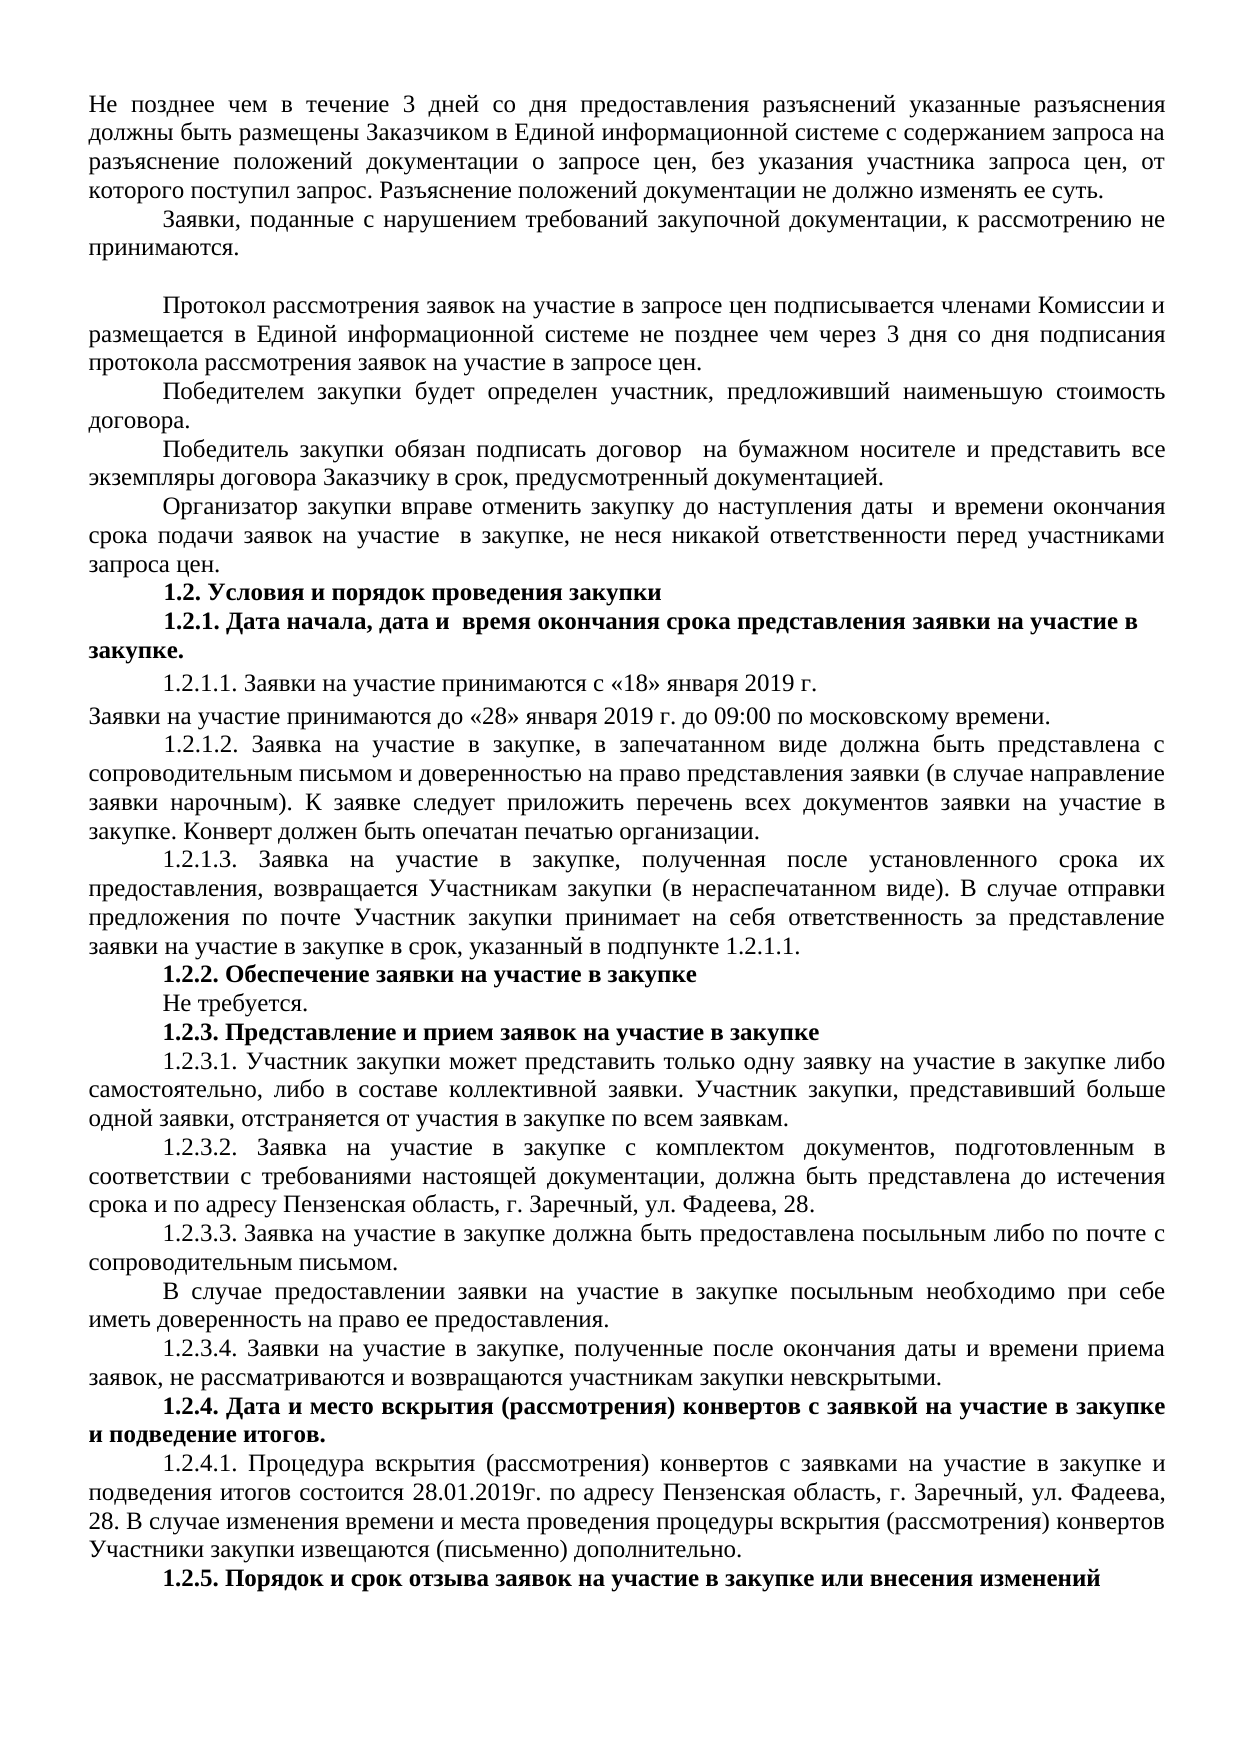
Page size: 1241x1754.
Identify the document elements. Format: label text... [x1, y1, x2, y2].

text 1.2.3.2. Заявка на участие в закупке с комплектом документов, подготовленным в соответствии с требованиями настоящей документации, должна быть представлена до истечения срока и по адресу Пензенская область, г. Заречный, ул. Фадеева, 28. [88, 1132, 1166, 1218]
text 1.2.3.4. Заявки на участие в закупке, полученные после окончания даты и времени приема заявок, не рассматриваются и возвращаются участникам закупки невскрытыми. [88, 1333, 1166, 1391]
text 1.2.3.1. Участник закупки может представить только одну заявку на участие в закупке либо самостоятельно, либо в составе коллективной заявки. Участник закупки, представивший больше одной заявки, отстраняется от участия в закупке по всем заявкам. [88, 1046, 1166, 1132]
text 1.2.1.3. Заявка на участие в закупке, полученная после установленного срока их предоставления, возвращается Участникам закупки (в нераспечатанном виде). В случае отправки предложения по почте Участник закупки принимает на себя ответственность за представление заявки на участие в закупке в срок, указанный в подпункте 1.2.1.1. [88, 844, 1166, 959]
text Заявки, поданные с нарушением требований закупочной документации, к рассмотрению не принимаются. [88, 204, 1166, 261]
text Не требуется. [88, 988, 1166, 1017]
text Организатор закупки вправе отменить закупку до наступления даты и времени окончания срока подачи заявок на участие в закупке, не неся никакой ответственности перед участниками запроса цен. [88, 491, 1166, 577]
text 1.2. Условия и порядок проведения закупки [88, 577, 1166, 606]
text 1.2.4.1. Процедура вскрытия (рассмотрения) конвертов с заявками на участие в закупке и подведения итогов состоится 28.01.2019г. по адресу Пензенская область, г. Заречный, ул. Фадеева, 28. В случае изменения времени и места проведения процедуры вскрытия (рассмотрения) конвертов Участники закупки извещаются (письменно) дополнительно. [88, 1448, 1166, 1563]
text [88, 89, 1166, 204]
text 1.2.5. Порядок и срок отзыва заявок на участие в закупке или внесения изменений [88, 1563, 1166, 1592]
text Победитель закупки обязан подписать договор на бумажном носителе и представить все экземпляры договора Заказчику в срок, предусмотренный документацией. [88, 434, 1166, 491]
text Победителем закупки будет определен участник, предложивший наименьшую стоимость договора. [88, 376, 1166, 434]
text 1.2.2. Обеспечение заявки на участие в закупке [88, 959, 1166, 988]
text 1.2.3.3. Заявка на участие в закупке должна быть предоставлена посыльным либо по почте с сопроводительным письмом. [88, 1218, 1166, 1276]
text 1.2.1.1. Заявки на участие принимаются с «18» января 2019 г. [88, 668, 1166, 697]
text 1.2.1. Дата начала, дата и время окончания срока представления заявки на участие в закупке. [88, 606, 1166, 664]
text 1.2.3. Представление и прием заявок на участие в закупке [88, 1017, 1166, 1046]
text В случае предоставлении заявки на участие в закупке посыльным необходимо при себе иметь доверенность на право ее предоставления. [88, 1276, 1166, 1333]
text 1.2.4. Дата и место вскрытия (рассмотрения) конвертов с заявкой на участие в закупке и подведение итогов. [88, 1391, 1166, 1448]
text 1.2.1.2. Заявка на участие в закупке, в запечатанном виде должна быть представлена с сопроводительным письмом и доверенностью на право представления заявки (в случае направление заявки нарочным). К заявке следует приложить перечень всех документов заявки на участие в закупке. Конверт должен быть опечатан печатью организации. [88, 729, 1166, 844]
text Заявки на участие принимаются до «28» января 2019 г. до 09:00 по московскому времени. [88, 701, 1166, 729]
text Протокол рассмотрения заявок на участие в запросе цен подписывается членами Комиссии и размещается в Единой информационной системе не позднее чем через 3 дня со дня подписания протокола рассмотрения заявок на участие в запросе цен. [88, 290, 1166, 376]
